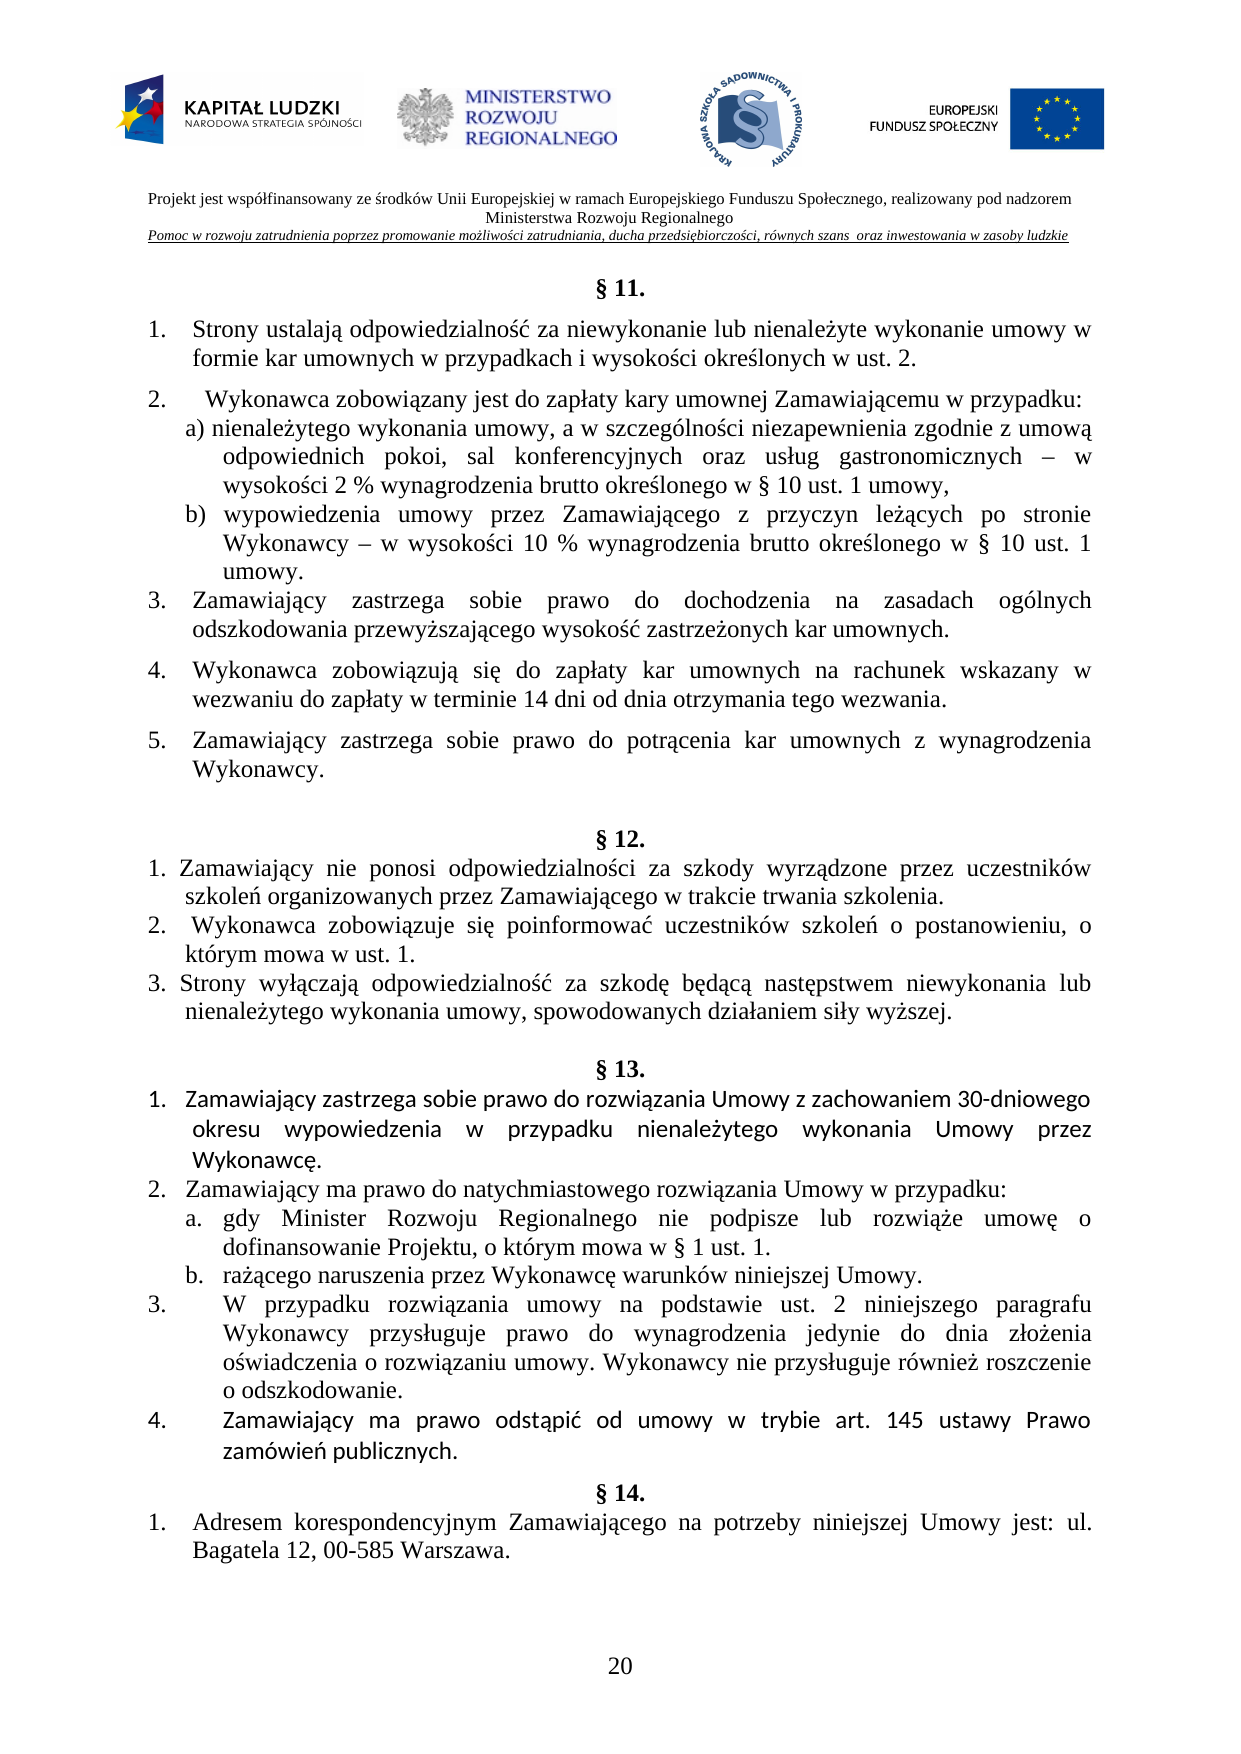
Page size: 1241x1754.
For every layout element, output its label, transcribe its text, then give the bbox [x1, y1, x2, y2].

text § 14. [148, 1478, 1092, 1507]
list Zamawiający ma prawo odstąpić od umowy w trybie art. 145 ustawy Prawo zamówień publicznych. [148, 1404, 1092, 1465]
text § 12. [148, 824, 1092, 853]
text 2. Wykonawca zobowiązuje się poinformować uczestników szkoleń o postanowieniu, o którym mowa w ust. 1. [148, 910, 1092, 968]
list Wykonawca zobowiązują się do zapłaty kar umownych na rachunek wskazany w wezwaniu do zapłaty w terminie 14 dni od dnia otrzymania tego wezwania. [148, 655, 1092, 713]
picture [110, 72, 364, 146]
text b) wypowiedzenia umowy przez Zamawiającego z przyczyn leżących po stronie Wykonawcy – w wysokości 10 % wynagrodzenia brutto określonego w § 10 ust. 1 umowy. [185, 499, 1092, 585]
list Zamawiający zastrzega sobie prawo do dochodzenia na zasadach ogólnych odszkodowania przewyższającego wysokość zastrzeżonych kar umownych. [148, 585, 1092, 643]
list Zamawiający ma prawo do natychmiastowego rozwiązania Umowy w przypadku: [148, 1174, 1092, 1203]
text 1. Zamawiający nie ponosi odpowiedzialności za szkody wyrządzone przez uczestników szkoleń organizowanych przez Zamawiającego w trakcie trwania szkolenia. [148, 853, 1092, 910]
picture [852, 72, 1123, 167]
text § 11. [148, 273, 1092, 301]
list Zamawiający zastrzega sobie prawo do potrącenia kar umownych z wynagrodzenia Wykonawcy. [148, 725, 1092, 783]
text § 13. [148, 1054, 1092, 1083]
list Adresem korespondencyjnym Zamawiającego na potrzeby niniejszej Umowy jest: ul. Bagatela 12, 00-585 Warszawa. [148, 1507, 1092, 1564]
list Strony ustalają odpowiedzialność za niewykonanie lub nienależyte wykonanie umowy w formie kar umownych w przypadkach i wysokości określonych w ust. 2. [148, 314, 1092, 371]
picture [700, 72, 802, 167]
text 3. Strony wyłączają odpowiedzialność za szkodę będącą następstwem niewykonania lub nienależytego wykonania umowy, spowodowanych działaniem siły wyższej. [148, 968, 1092, 1025]
list Wykonawca zobowiązany jest do zapłaty kary umownej Zamawiającemu w przypadku: [148, 384, 1092, 413]
picture [397, 88, 617, 149]
list Zamawiający zastrzega sobie prawo do rozwiązania Umowy z zachowaniem 30-dniowego okresu wypowiedzenia w przypadku nienależytego wykonania Umowy przez Wykonawcę. [148, 1083, 1092, 1174]
list gdy Minister Rozwoju Regionalnego nie podpisze lub rozwiąże umowę o dofinansowanie Projektu, o którym mowa w § 1 ust. 1. [185, 1203, 1092, 1261]
list W przypadku rozwiązania umowy na podstawie ust. 2 niniejszego paragrafu Wykonawcy przysługuje prawo do wynagrodzenia jedynie do dnia złożenia oświadczenia o rozwiązaniu umowy. Wykonawcy nie przysługuje również roszczenie o odszkodowanie. [148, 1289, 1092, 1404]
text a) nienależytego wykonania umowy, a w szczególności niezapewnienia zgodnie z umową odpowiednich pokoi, sal konferencyjnych oraz usług gastronomicznych – w wysokości 2 % wynagrodzenia brutto określonego w § 10 ust. 1 umowy, [185, 413, 1092, 499]
list rażącego naruszenia przez Wykonawcę warunków niniejszej Umowy. [185, 1261, 1092, 1289]
